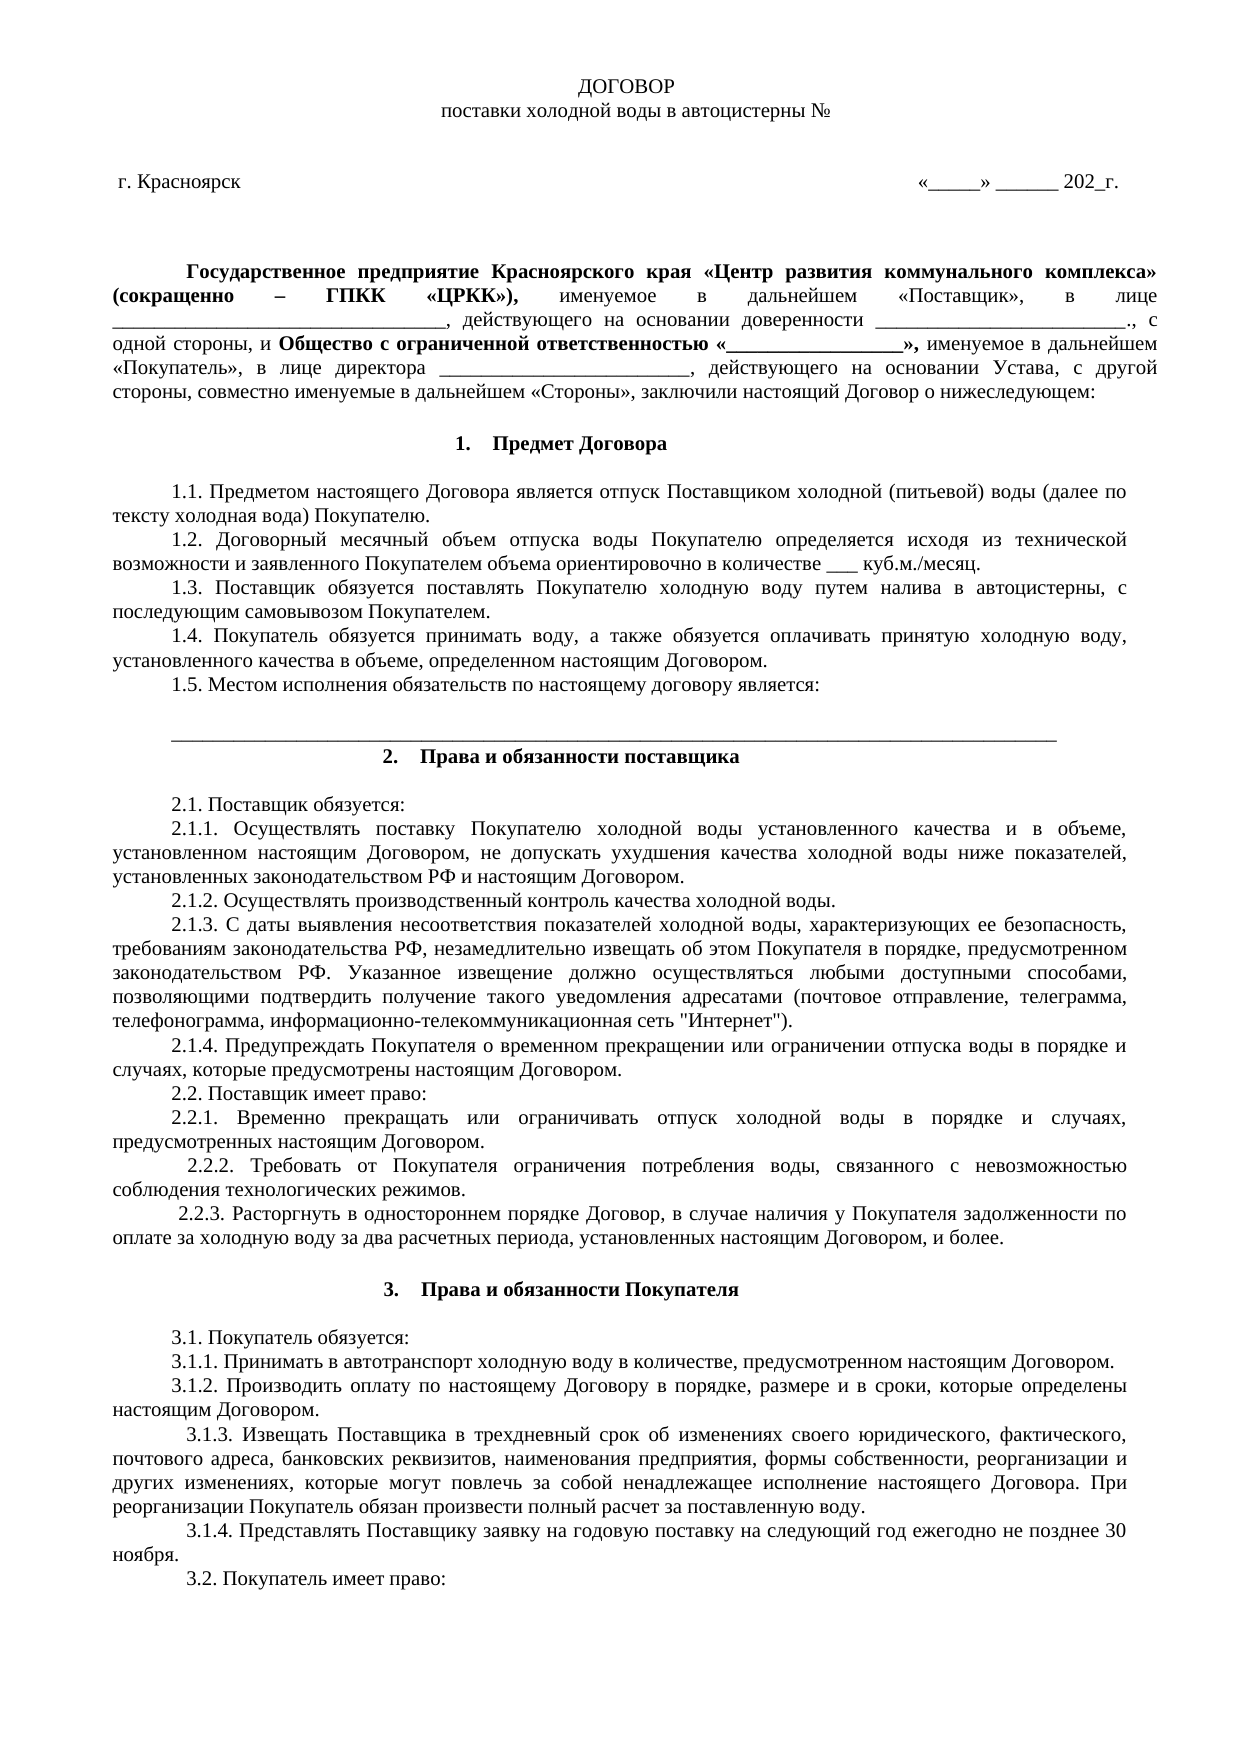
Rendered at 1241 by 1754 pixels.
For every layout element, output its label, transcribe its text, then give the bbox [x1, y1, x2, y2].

text 3.2. Покупатель имеет право: [112, 1566, 1128, 1590]
text 3.1. Покупатель обязуется: [112, 1325, 1128, 1349]
text 3.1.1. Принимать в автотранспорт холодную воду в количестве, предусмотренном настоящим Договором. [112, 1349, 1128, 1373]
text _____________________________________________________________________________________ [112, 720, 1128, 744]
text 1.5. Местом исполнения обязательств по настоящему договору является: [112, 672, 1128, 696]
text 2.1.2. Осуществлять производственный контроль качества холодной воды. [112, 888, 1128, 912]
text 1.2. Договорный месячный объем отпуска воды Покупателю определяется исходя из технической возможности и заявленного Покупателем объема ориентировочно в количестве ___ куб.м./месяц. [112, 527, 1128, 575]
text 2.2.1. Временно прекращать или ограничивать отпуск холодной воды в порядке и случаях, предусмотренных настоящим Договором. [112, 1105, 1128, 1153]
list Права и обязанности Покупателя [0, 1277, 1128, 1301]
text г. Красноярск «_____» ______ 202_г. [112, 169, 1128, 193]
list Права и обязанности поставщика [0, 744, 1128, 768]
text 3.1.3. Извещать Поставщика в трехдневный срок об изменениях своего юридического, фактического, почтового адреса, банковских реквизитов, наименования предприятия, формы собственности, реорганизации и других изменениях, которые могут повлечь за собой ненадлежащее исполнение настоящего Договора. При реорганизации Покупатель обязан произвести полный расчет за поставленную воду. [112, 1421, 1128, 1518]
text 1.4. Покупатель обязуется принимать воду, а также обязуется оплачивать принятую холодную воду, установленного качества в объеме, определенном настоящим Договором. [112, 623, 1128, 672]
text 2.1. Поставщик обязуется: [112, 792, 1128, 816]
text поставки холодной воды в автоцистерны № [112, 98, 1128, 122]
text 2.1.4. Предупреждать Покупателя о временном прекращении или ограничении отпуска воды в порядке и случаях, которые предусмотрены настоящим Договором. [112, 1032, 1128, 1081]
text Государственное предприятие Красноярского края «Центр развития коммунального комплекса» (сокращенно – ГПКК «ЦРКК»), именуемое в дальнейшем «Поставщик», в лице ________________________________, действующего на основании доверенности ________________________., с одной стороны, и Общество с ограниченной ответственностью «_________________», именуемое в дальнейшем «Покупатель», в лице директора ________________________, действующего на основании Устава, с другой стороны, совместно именуемые в дальнейшем «Стороны», заключили настоящий Договор о нижеследующем: [112, 258, 1158, 403]
text 2.2. Поставщик имеет право: [112, 1081, 1128, 1105]
text 1.1. Предметом настоящего Договора является отпуск Поставщиком холодной (питьевой) воды (далее по тексту холодная вода) Покупателю. [112, 479, 1128, 527]
text 2.2.3. Расторгнуть в одностороннем порядке Договор, в случае наличия у Покупателя задолженности по оплате за холодную воду за два расчетных периода, установленных настоящим Договором, и более. [112, 1201, 1128, 1249]
text 2.1.1. Осуществлять поставку Покупателю холодной воды установленного качества и в объеме, установленном настоящим Договором, не допускать ухудшения качества холодной воды ниже показателей, установленных законодательством РФ и настоящим Договором. [112, 816, 1128, 888]
list Предмет Договора [0, 431, 1128, 455]
text ДОГОВОР [112, 74, 1128, 98]
text 2.1.3. С даты выявления несоответствия показателей холодной воды, характеризующих ее безопасность, требованиям законодательства РФ, незамедлительно извещать об этом Покупателя в порядке, предусмотренном законодательством РФ. Указанное извещение должно осуществляться любыми доступными способами, позволяющими подтвердить получение такого уведомления адресатами (почтовое отправление, телеграмма, телефонограмма, информационно-телекоммуникационная сеть "Интернет"). [112, 912, 1128, 1032]
text 3.1.2. Производить оплату по настоящему Договору в порядке, размере и в сроки, которые определены настоящим Договором. [112, 1373, 1128, 1421]
text 3.1.4. Представлять Поставщику заявку на годовую поставку на следующий год ежегодно не позднее 30 ноября. [112, 1518, 1128, 1566]
text 1.3. Поставщик обязуется поставлять Покупателю холодную воду путем налива в автоцистерны, с последующим самовывозом Покупателем. [112, 575, 1128, 623]
text 2.2.2. Требовать от Покупателя ограничения потребления воды, связанного с невозможностью соблюдения технологических режимов. [112, 1153, 1128, 1201]
